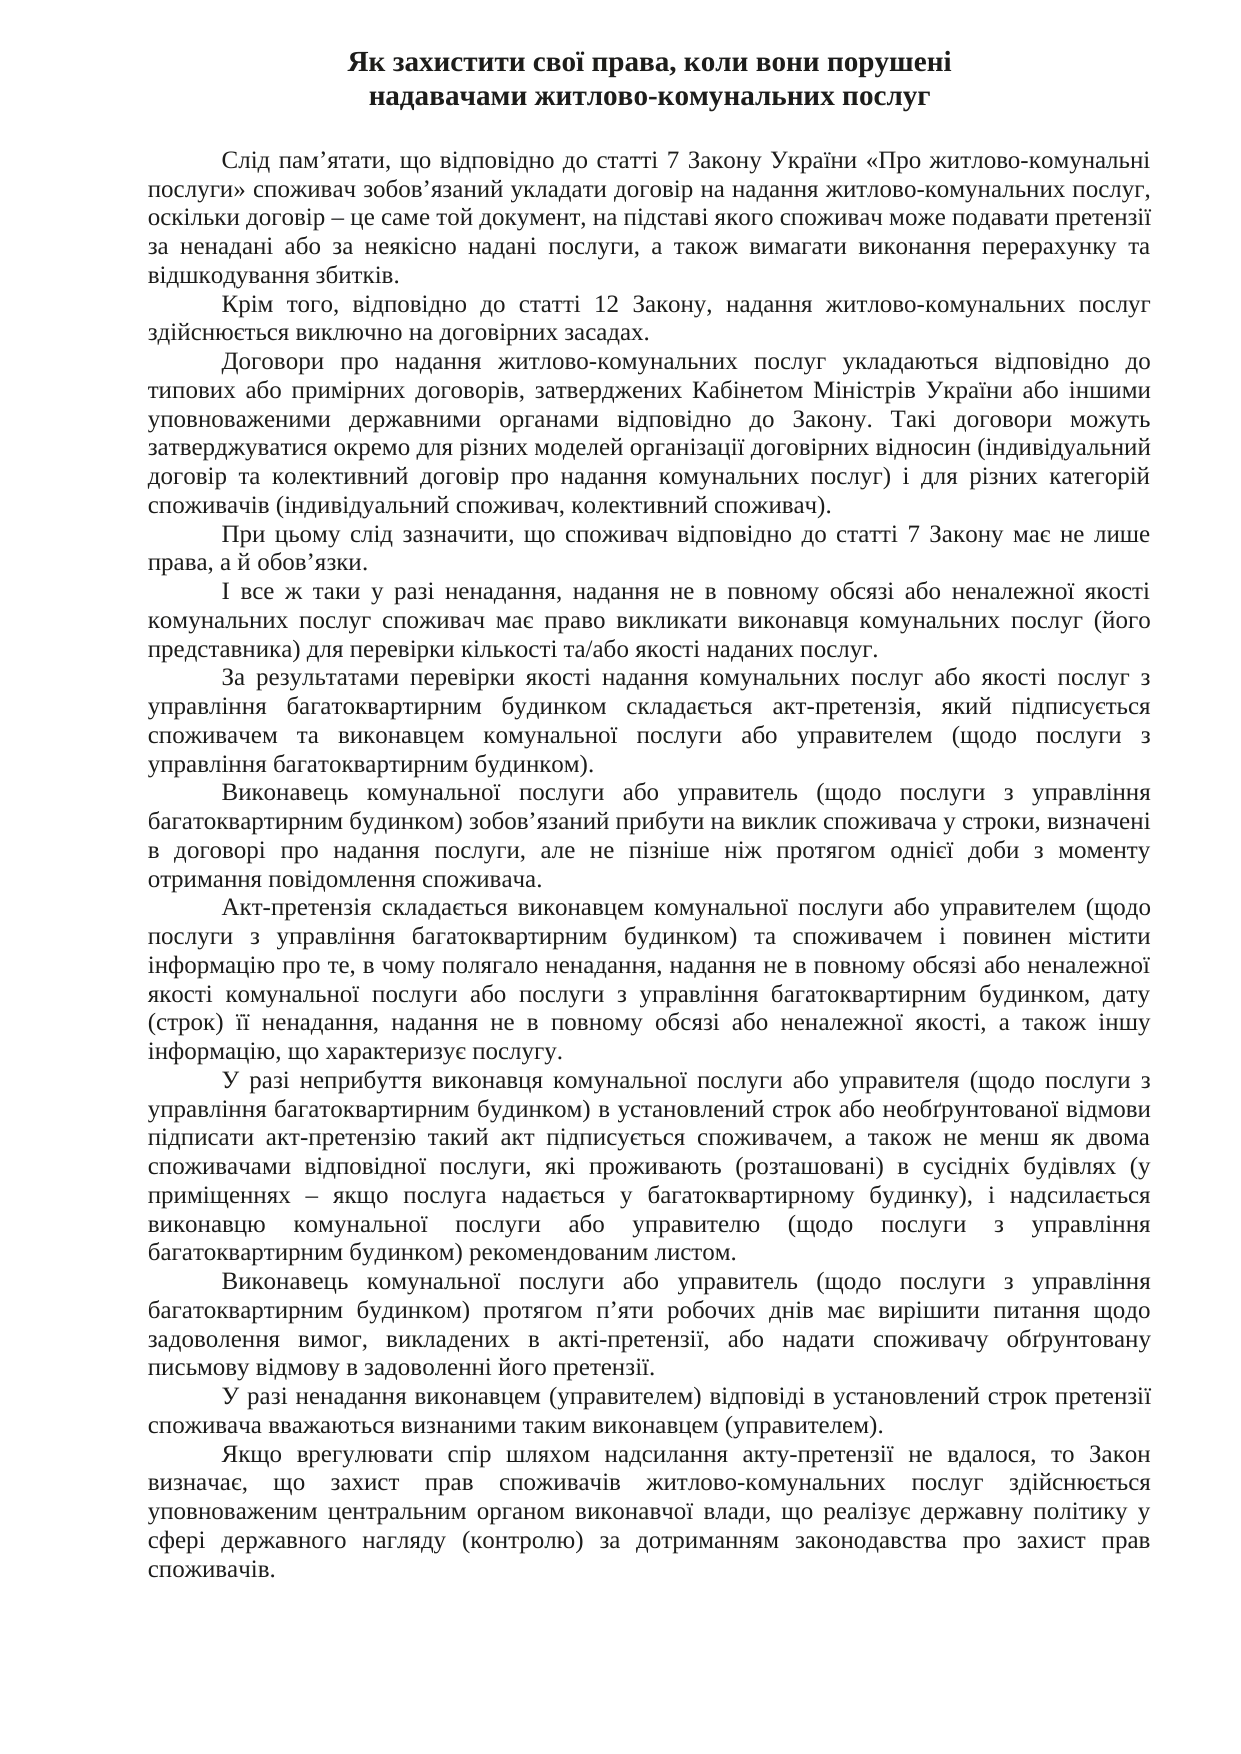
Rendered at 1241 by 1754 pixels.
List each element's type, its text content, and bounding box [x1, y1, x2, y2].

text Виконавець комунальної послуги або управитель (щодо послуги з управління багатоквартирним будинком) протягом п’яти робочих днів має вирішити питання щодо задоволення вимог, викладених в акті-претензії, або надати споживачу обґрунтовану письмову відмову в задоволенні його претензії. [148, 1266, 1152, 1381]
text При цьому слід зазначити, що споживач відповідно до статті 7 Закону має не лише права, а й обов’язки. [148, 519, 1152, 576]
text Слід пам’ятати, що відповідно до статті 7 Закону України «Про житлово-комунальні послуги» споживач зобов’язаний укладати договір на надання житлово-комунальних послуг, оскільки договір – це саме той документ, на підставі якого споживач може подавати претензії за ненадані або за неякісно надані послуги, а також вимагати виконання перерахунку та відшкодування збитків. [148, 145, 1152, 289]
text Виконавець комунальної послуги або управитель (щодо послуги з управління багатоквартирним будинком) зобов’язаний прибути на виклик споживача у строки, визначені в договорі про надання послуги, але не пізніше ніж протягом однієї доби з моменту отримання повідомлення споживача. [148, 777, 1152, 892]
text І все ж таки у разі ненадання, надання не в повному обсязі або неналежної якості комунальних послуг споживач має право викликати виконавця комунальних послуг (його представника) для перевірки кількості та/або якості наданих послуг. [148, 576, 1152, 662]
text надавачами житлово-комунальних послуг [148, 78, 1152, 111]
text Якщо врегулювати спір шляхом надсилання акту-претензії не вдалося, то Закон визначає, що захист прав споживачів житлово-комунальних послуг здійснюється уповноваженим центральним органом виконавчої влади, що реалізує державну політику у сфері державного нагляду (контролю) за дотриманням законодавства про захист прав споживачів. [148, 1439, 1152, 1582]
text У разі неприбуття виконавця комунальної послуги або управителя (щодо послуги з управління багатоквартирним будинком) в установлений строк або необґрунтованої відмови підписати акт-претензію такий акт підписується споживачем, а також не менш як двома споживачами відповідної послуги, які проживають (розташовані) в сусідніх будівлях (у приміщеннях – якщо послуга надається у багатоквартирному будинку), і надсилається виконавцю комунальної послуги або управителю (щодо послуги з управління багатоквартирним будинком) рекомендованим листом. [148, 1065, 1152, 1266]
text Договори про надання житлово-комунальних послуг укладаються відповідно до типових або примірних договорів, затверджених Кабінетом Міністрів України або іншими уповноваженими державними органами відповідно до Закону. Такі договори можуть затверджуватися окремо для різних моделей організації договірних відносин (індивідуальний договір та колективний договір про надання комунальних послуг) і для різних категорій споживачів (індивідуальний споживач, колективний споживач). [148, 346, 1152, 519]
text За результатами перевірки якості надання комунальних послуг або якості послуг з управління багатоквартирним будинком складається акт-претензія, який підписується споживачем та виконавцем комунальної послуги або управителем (щодо послуги з управління багатоквартирним будинком). [148, 662, 1152, 777]
text У разі ненадання виконавцем (управителем) відповіді в установлений строк претензії споживача вважаються визнаними таким виконавцем (управителем). [148, 1381, 1152, 1439]
text Акт-претензія складається виконавцем комунальної послуги або управителем (щодо послуги з управління багатоквартирним будинком) та споживачем і повинен містити інформацію про те, в чому полягало ненадання, надання не в повному обсязі або неналежної якості комунальної послуги або послуги з управління багатоквартирним будинком, дату (строк) її ненадання, надання не в повному обсязі або неналежної якості, а також іншу інформацію, що характеризує послугу. [148, 892, 1152, 1065]
text Як захистити свої права, коли вони порушені [148, 44, 1152, 78]
text Крім того, відповідно до статті 12 Закону, надання житлово-комунальних послуг здійснюється виключно на договірних засадах. [148, 289, 1152, 346]
